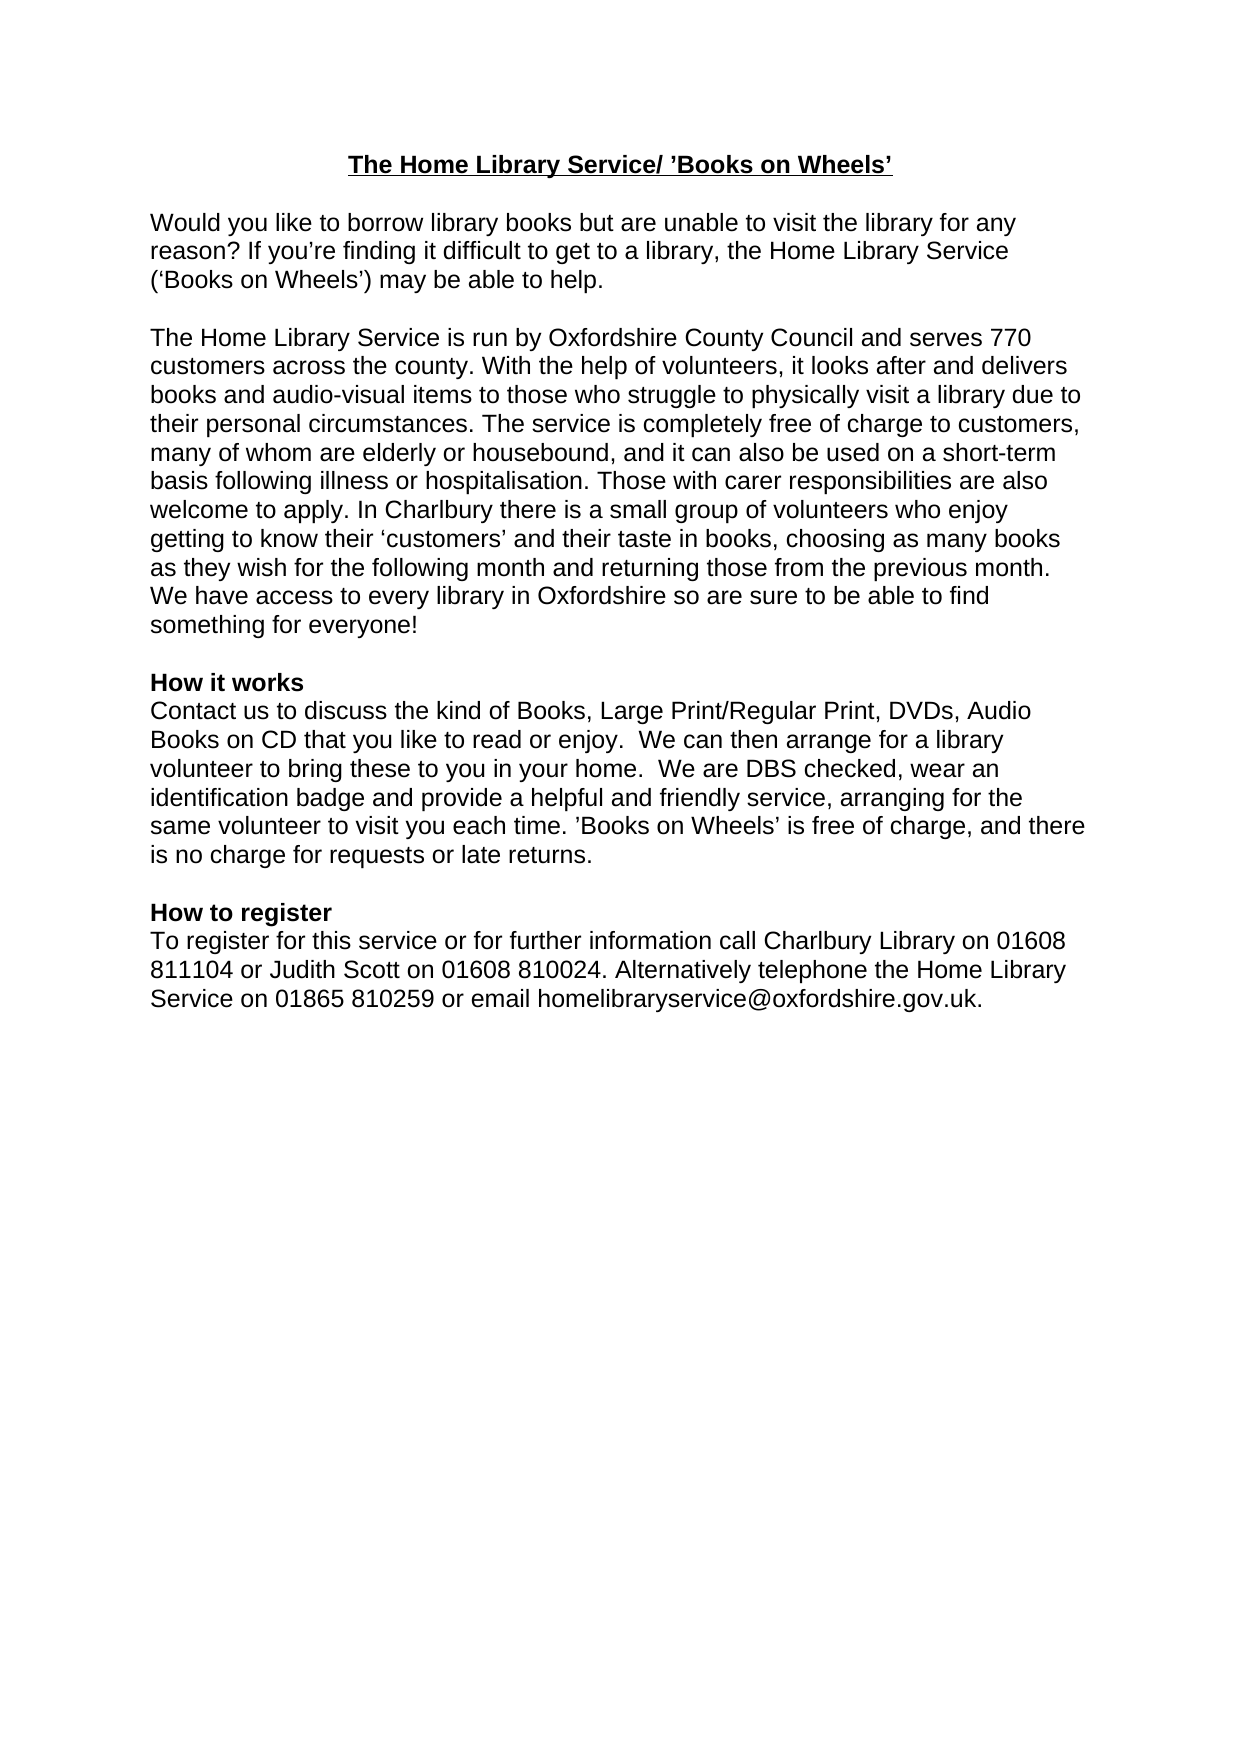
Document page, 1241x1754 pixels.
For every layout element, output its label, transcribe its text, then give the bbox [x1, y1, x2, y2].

text Contact us to discuss the kind of Books, Large Print/Regular Print, DVDs, Audio Books on CD that you like to read or enjoy. We can then arrange for a library volunteer to bring these to you in your home. We are DBS checked, wear an identification badge and provide a helpful and friendly service, arranging for the same volunteer to visit you each time. ’Books on Wheels’ is free of charge, and there is no charge for requests or late returns. [150, 696, 1090, 869]
text To register for this service or for further information call Charlbury Library on 01608 811104 or Judith Scott on 01608 810024. Alternatively telephone the Home Library Service on 01865 810259 or email homelibraryservice@oxfordshire.gov.uk. [150, 926, 1090, 1012]
text The Home Library Service is run by Oxfordshire County Council and serves 770 customers across the county. With the help of volunteers, it looks after and delivers books and audio-visual items to those who struggle to physically visit a library due to their personal circumstances. The service is completely free of charge to customers, many of whom are elderly or housebound, and it can also be used on a short-term basis following illness or hospitalisation. Those with carer responsibilities are also welcome to apply. In Charlbury there is a small group of volunteers who enjoy getting to know their ‘customers’ and their taste in books, choosing as many books as they wish for the following month and returning those from the previous month. We have access to every library in Oxfordshire so are sure to be able to find something for everyone! [150, 322, 1090, 639]
text Would you like to borrow library books but are unable to visit the library for any reason? If you’re finding it difficult to get to a library, the Home Library Service (‘Books on Wheels’) may be able to help. [150, 207, 1090, 294]
text The Home Library Service/ ’Books on Wheels’ [150, 150, 1090, 179]
text How it works [150, 667, 1090, 696]
text How to register [150, 897, 1090, 926]
